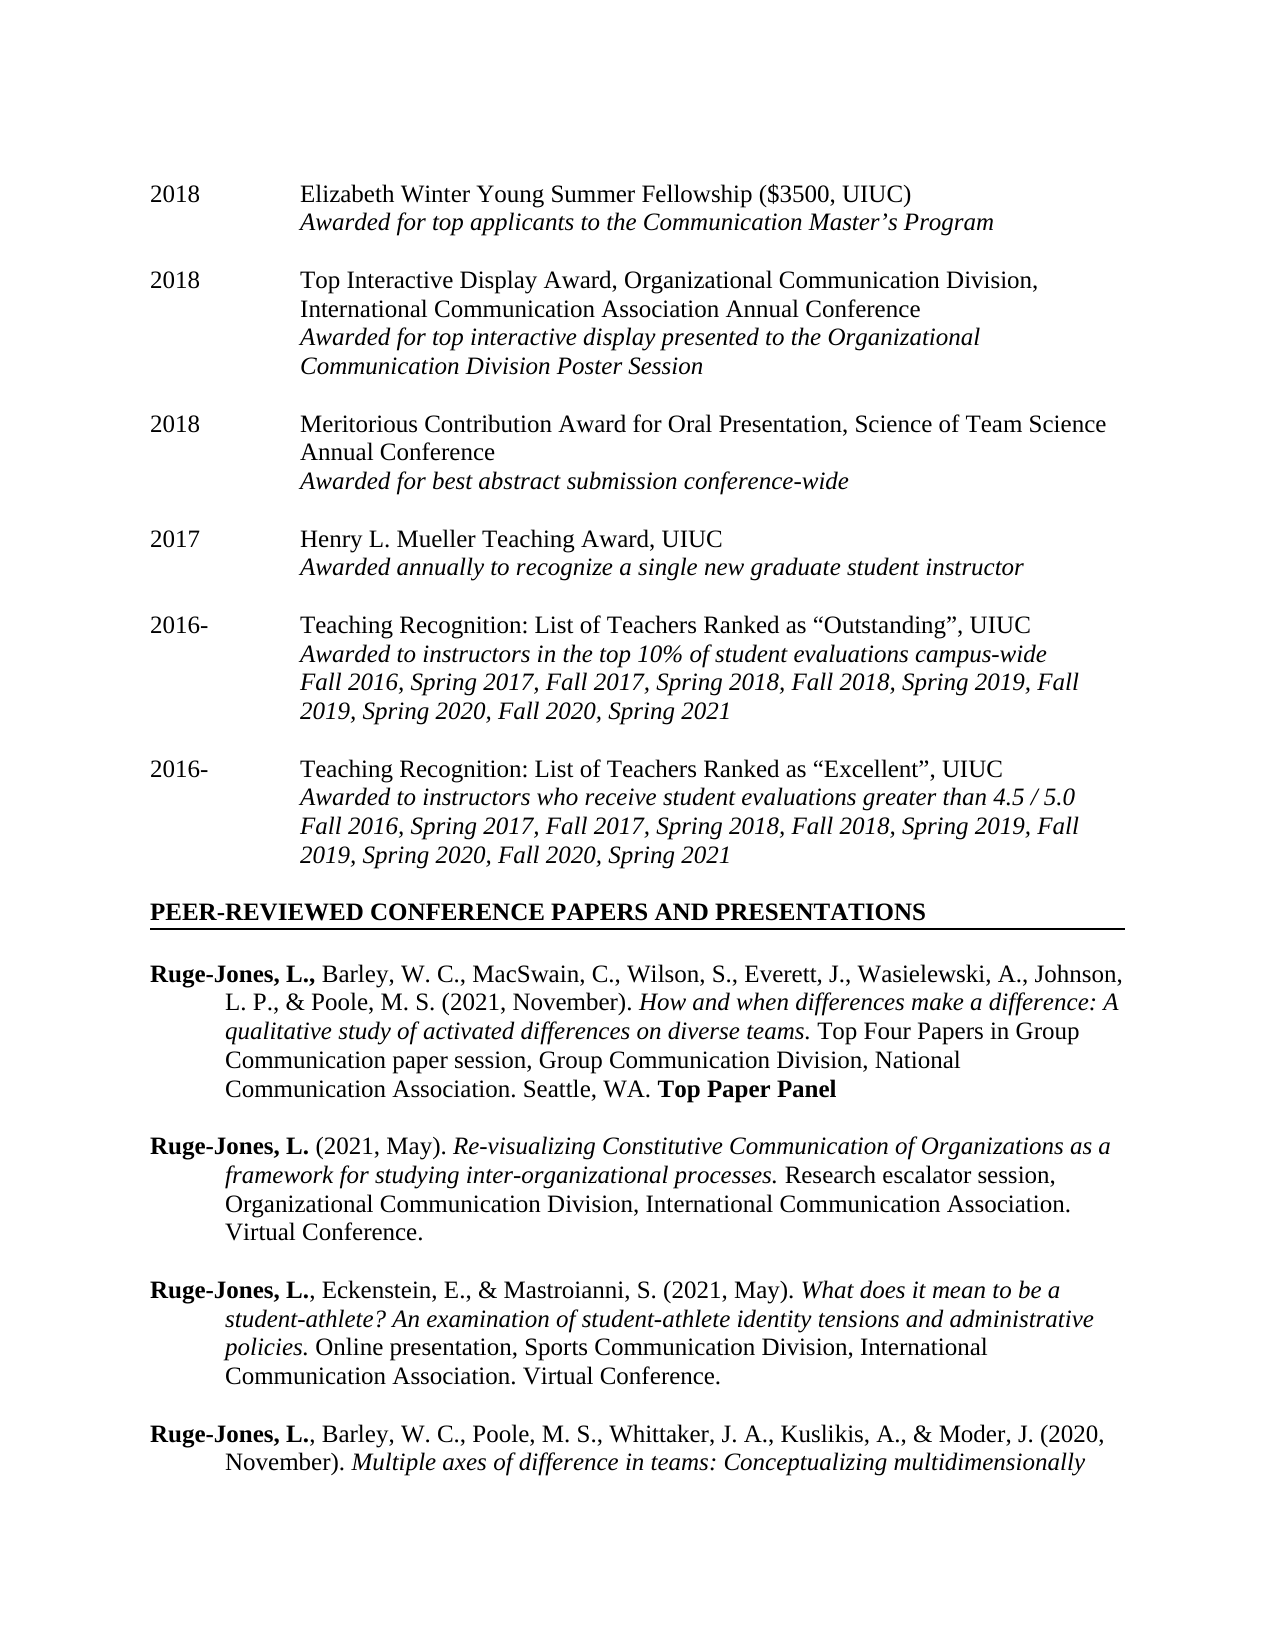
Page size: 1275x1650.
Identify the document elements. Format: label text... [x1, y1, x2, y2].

text 2018 Top Interactive Display Award, Organizational Communication Division, International Communication Association Annual Conference [150, 265, 1125, 322]
text Ruge-Jones, L., Eckenstein, E., & Mastroianni, S. (2021, May). What does it mean to be a student-athlete? An examination of student-athlete identity tensions and administrative policies. Online presentation, Sports Communication Division, International Communication Association. Virtual Conference. [150, 1275, 1125, 1390]
text Ruge-Jones, L. (2021, May). Re-visualizing Constitutive Communication of Organizations as a framework for studying inter-organizational processes. Research escalator session, Organizational Communication Division, International Communication Association. Virtual Conference. [150, 1131, 1125, 1246]
text Awarded for top applicants to the Communication Master’s Program [150, 207, 1125, 236]
text 2017 Henry L. Mueller Teaching Award, UIUC [150, 524, 1125, 552]
text Awarded to instructors in the top 10% of student evaluations campus-wide [300, 639, 1125, 667]
text 2018 Elizabeth Winter Young Summer Fellowship ($3500, UIUC) [150, 179, 1125, 207]
text Ruge-Jones, L., Barley, W. C., MacSwain, C., Wilson, S., Everett, J., Wasielewski, A., Johnson, L. P., & Poole, M. S. (2021, November). How and when differences make a difference: A qualitative study of activated differences on diverse teams. Top Four Papers in Group Communication paper session, Group Communication Division, National Communication Association. Seattle, WA. Top Paper Panel [150, 959, 1125, 1102]
text Fall 2016, Spring 2017, Fall 2017, Spring 2018, Fall 2018, Spring 2019, Fall 2019, Spring 2020, Fall 2020, Spring 2021 [300, 811, 1125, 869]
text Awarded annually to recognize a single new graduate student instructor [150, 552, 1125, 581]
text 2018 Meritorious Contribution Award for Oral Presentation, Science of Team Science Annual Conference [150, 409, 1125, 466]
text 2016- Teaching Recognition: List of Teachers Ranked as “Outstanding”, UIUC [150, 610, 1125, 639]
text PEER-REVIEWED CONFERENCE PAPERS AND PRESENTATIONS [150, 897, 1125, 928]
text Awarded for best abstract submission conference-wide [150, 466, 1125, 495]
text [150, 1419, 1125, 1476]
text Fall 2016, Spring 2017, Fall 2017, Spring 2018, Fall 2018, Spring 2019, Fall 2019, Spring 2020, Fall 2020, Spring 2021 [300, 667, 1125, 725]
text 2016- Teaching Recognition: List of Teachers Ranked as “Excellent”, UIUC [150, 754, 1125, 782]
text Awarded to instructors who receive student evaluations greater than 4.5 / 5.0 [300, 782, 1125, 811]
text Awarded for top interactive display presented to the Organizational Communication Division Poster Session [150, 322, 1125, 380]
